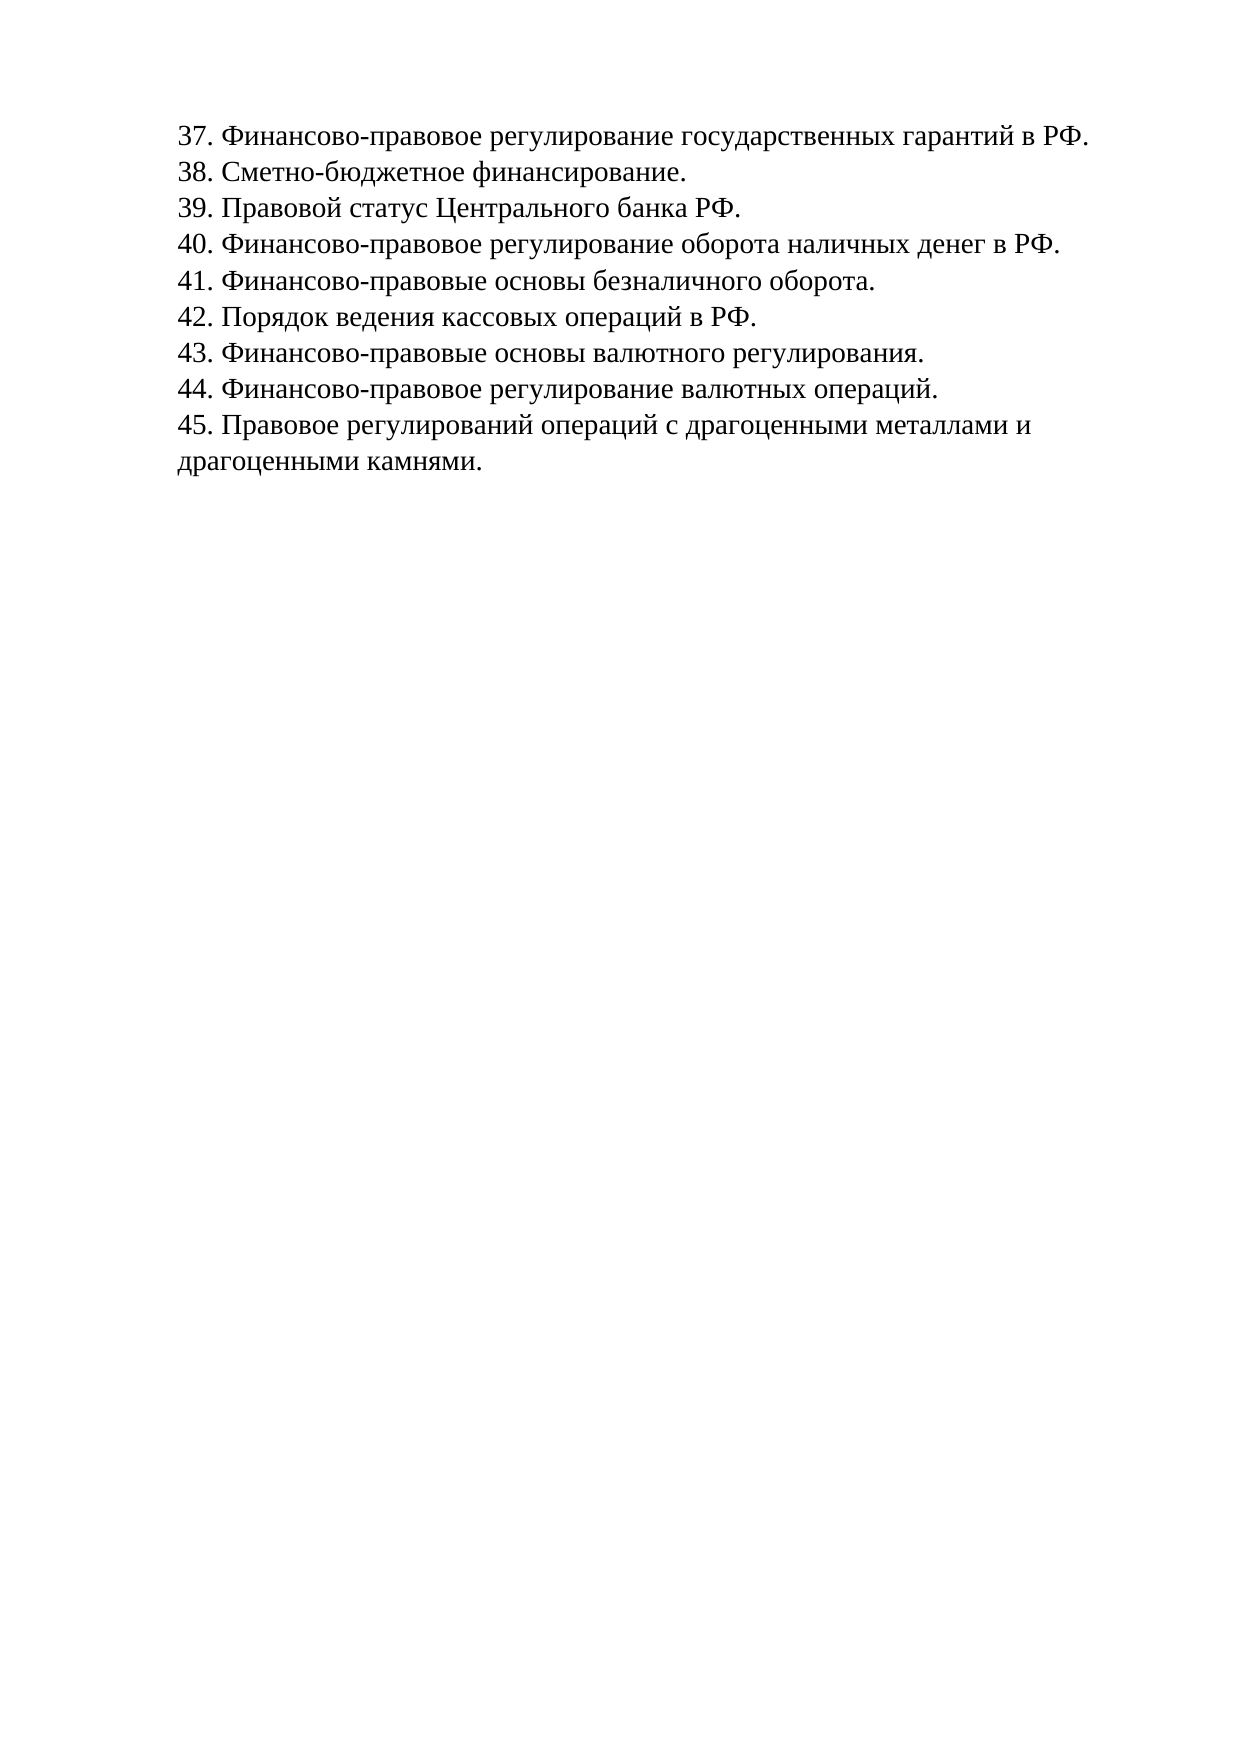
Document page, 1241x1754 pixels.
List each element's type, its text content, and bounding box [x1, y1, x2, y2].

text 37. Финансово-правовое регулирование государственных гарантий в РФ. 38. Сметно-бюджетное финансирование. 39. Правовой статус Центрального банка РФ. 40. Финансово-правовое регулирование оборота наличных денег в РФ. 41. Финансово-правовые основы безналичного оборота. 42. Порядок ведения кассовых операций в РФ. 43. Финансово-правовые основы валютного регулирования. 44. Финансово-правовое регулирование валютных операций. 45. Правовое регулирований операций с драгоценными металлами и драгоценными камнями. [177, 118, 1152, 477]
